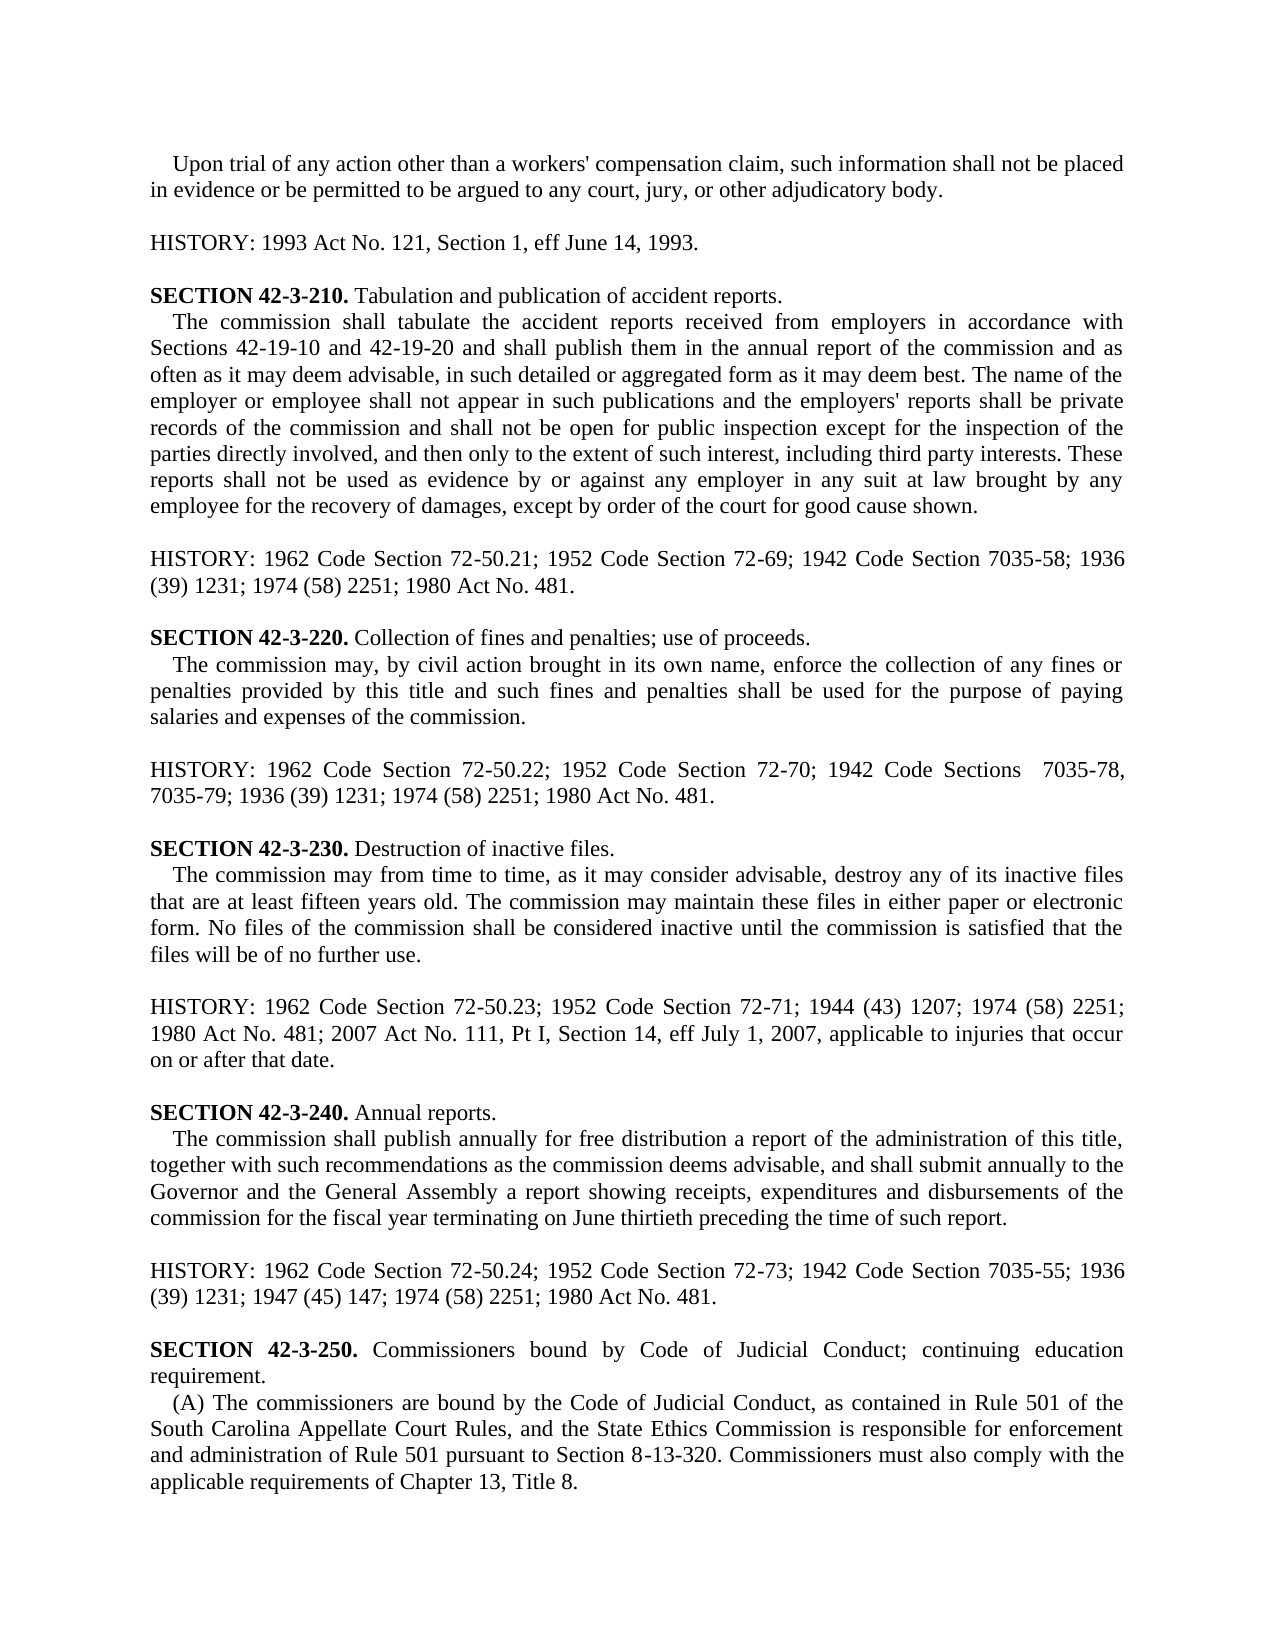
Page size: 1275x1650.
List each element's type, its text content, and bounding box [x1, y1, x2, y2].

text HISTORY: 1962 Code Section 72-50.21; 1952 Code Section 72-69; 1942 Code Section 7035-58; 1936 (39) 1231; 1974 (58) 2251; 1980 Act No. 481. [150, 545, 1125, 598]
text HISTORY: 1993 Act No. 121, Section 1, eff June 14, 1993. [150, 229, 1125, 255]
text The commission may from time to time, as it may consider advisable, destroy any of its inactive files that are at least fifteen years old. The commission may maintain these files in either paper or electronic form. No files of the commission shall be considered inactive until the commission is satisfied that the files will be of no further use. [150, 862, 1125, 967]
text Upon trial of any action other than a workers' compensation claim, such information shall not be placed in evidence or be permitted to be argued to any court, jury, or other adjudicatory body. [150, 150, 1125, 203]
text The commission shall tabulate the accident reports received from employers in accordance with Sections 42-19-10 and 42-19-20 and shall publish them in the annual report of the commission and as often as it may deem advisable, in such detailed or aggregated form as it may deem best. The name of the employer or employee shall not appear in such publications and the employers' reports shall be private records of the commission and shall not be open for public inspection except for the inspection of the parties directly involved, and then only to the extent of such interest, including third party interests. These reports shall not be used as evidence by or against any employer in any suit at law brought by any employee for the recovery of damages, except by order of the court for good cause shown. [150, 308, 1125, 519]
text SECTION 42-3-210. Tabulation and publication of accident reports. [150, 282, 1125, 308]
text HISTORY: 1962 Code Section 72-50.23; 1952 Code Section 72-71; 1944 (43) 1207; 1974 (58) 2251; 1980 Act No. 481; 2007 Act No. 111, Pt I, Section 14, eff July 1, 2007, applicable to injuries that occur on or after that date. [150, 993, 1125, 1072]
text HISTORY: 1962 Code Section 72-50.24; 1952 Code Section 72-73; 1942 Code Section 7035-55; 1936 (39) 1231; 1947 (45) 147; 1974 (58) 2251; 1980 Act No. 481. [150, 1257, 1125, 1309]
text SECTION 42-3-240. Annual reports. [150, 1099, 1125, 1125]
text SECTION 42-3-220. Collection of fines and penalties; use of proceeds. [150, 624, 1125, 651]
text The commission shall publish annually for free distribution a report of the administration of this title, together with such recommendations as the commission deems advisable, and shall submit annually to the Governor and the General Assembly a report showing receipts, expenditures and disbursements of the commission for the fiscal year terminating on June thirtieth preceding the time of such report. [150, 1125, 1125, 1231]
text HISTORY: 1962 Code Section 72-50.22; 1952 Code Section 72-70; 1942 Code Sections 7035-78, 7035-79; 1936 (39) 1231; 1974 (58) 2251; 1980 Act No. 481. [150, 756, 1125, 809]
text SECTION 42-3-230. Destruction of inactive files. [150, 835, 1125, 862]
text SECTION 42-3-250. Commissioners bound by Code of Judicial Conduct; continuing education requirement. [150, 1336, 1125, 1389]
text The commission may, by civil action brought in its own name, enforce the collection of any fines or penalties provided by this title and such fines and penalties shall be used for the purpose of paying salaries and expenses of the commission. [150, 651, 1125, 730]
text (A) The commissioners are bound by the Code of Judicial Conduct, as contained in Rule 501 of the South Carolina Appellate Court Rules, and the State Ethics Commission is responsible for enforcement and administration of Rule 501 pursuant to Section 8-13-320. Commissioners must also comply with the applicable requirements of Chapter 13, Title 8. [150, 1389, 1125, 1494]
